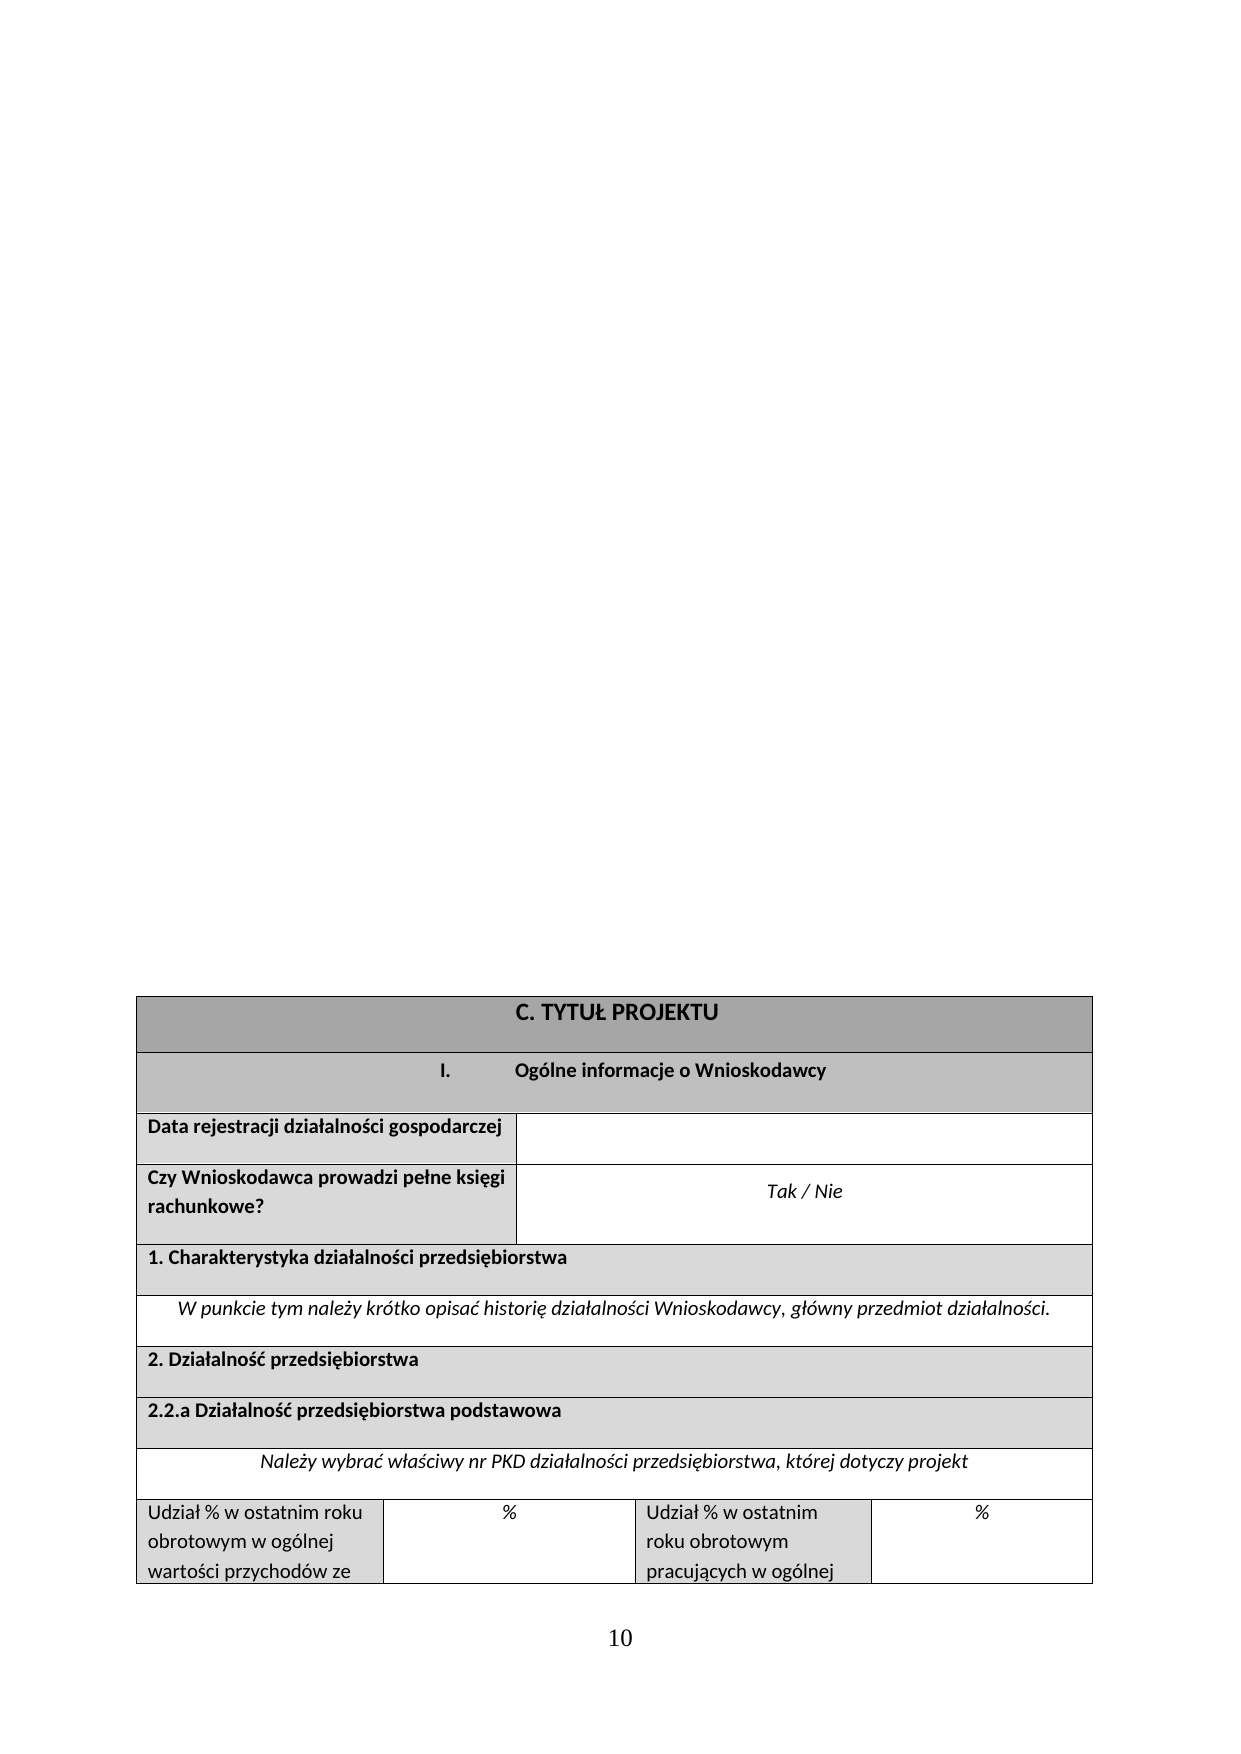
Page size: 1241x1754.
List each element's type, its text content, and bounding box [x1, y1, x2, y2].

table_cell Należy wybrać właściwy nr PKD działalności przedsiębiorstwa, której dotyczy projekt [137, 1449, 1092, 1499]
table_cell Czy Wnioskodawca prowadzi pełne księgi rachunkowe? [137, 1165, 516, 1244]
table_cell 2. Działalność przedsiębiorstwa [137, 1347, 1092, 1397]
table_cell 2.2.a Działalność przedsiębiorstwa podstawowa [137, 1398, 1092, 1448]
table_cell Ogólne informacje o Wnioskodawcy [137, 1053, 1092, 1112]
table_cell [517, 1114, 1092, 1163]
table_cell % [384, 1500, 635, 1583]
table_cell Tak / Nie [517, 1165, 1092, 1244]
table_cell W punkcie tym należy krótko opisać historię działalności Wnioskodawcy, główny przedmiot działalności. [137, 1296, 1092, 1346]
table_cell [636, 1500, 871, 1583]
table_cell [137, 1500, 383, 1583]
table_cell Data rejestracji działalności gospodarczej [137, 1114, 516, 1163]
table_cell 1. Charakterystyka działalności przedsiębiorstwa [137, 1245, 1092, 1295]
table_cell % [872, 1500, 1092, 1583]
table_header C. TYTUŁ PROJEKTU [137, 997, 1092, 1052]
